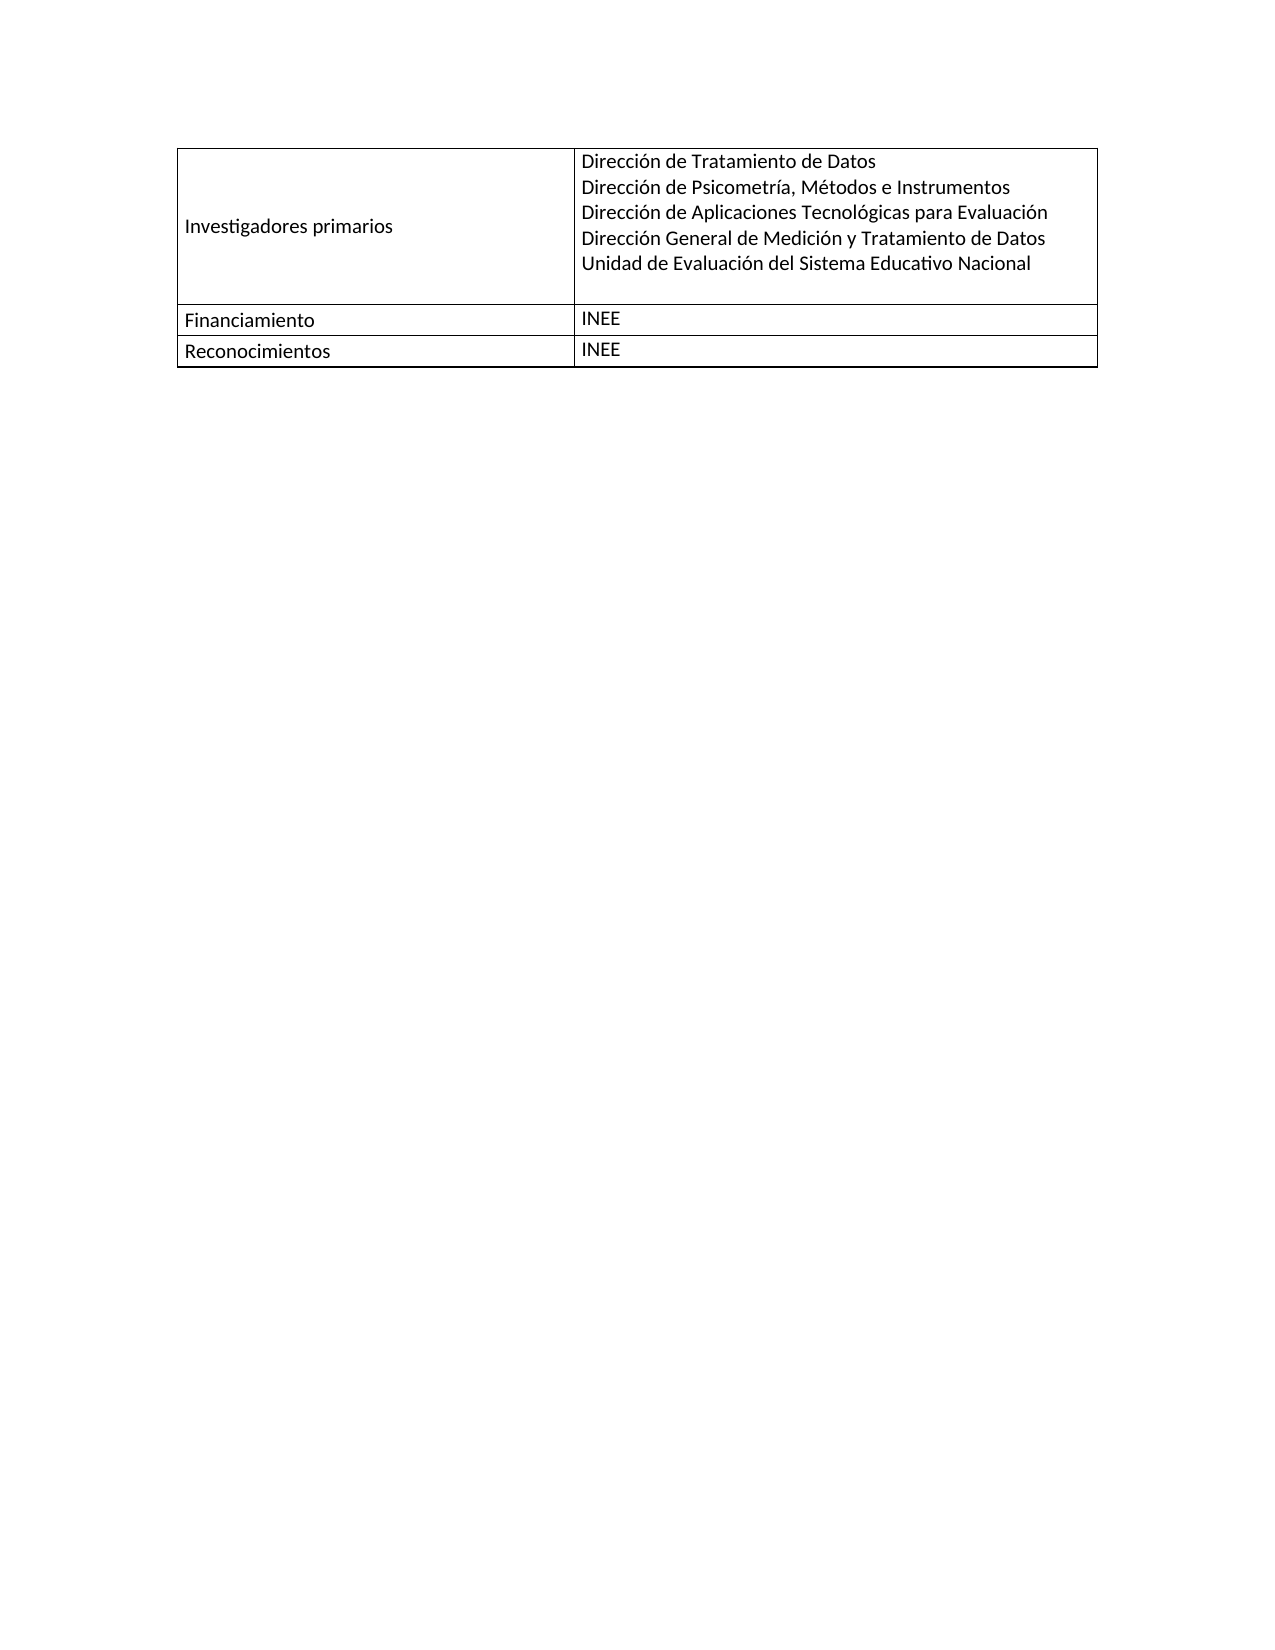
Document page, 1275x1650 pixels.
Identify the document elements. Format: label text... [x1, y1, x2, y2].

table_cell Investigadores primarios [178, 149, 574, 304]
table_cell INEE [575, 336, 1097, 366]
table_cell Reconocimientos [178, 336, 574, 366]
table_cell INEE [575, 305, 1097, 335]
table_cell Dirección de Tratamiento de Datos Dirección de Psicometría, Métodos e Instrumentos Dirección de Aplicaciones Tecnológicas para Evaluación Dirección General de Medición y Tratamiento de Datos Unidad de Evaluación del Sistema Educativo Nacional [575, 149, 1097, 304]
table_cell Financiamiento [178, 305, 574, 335]
